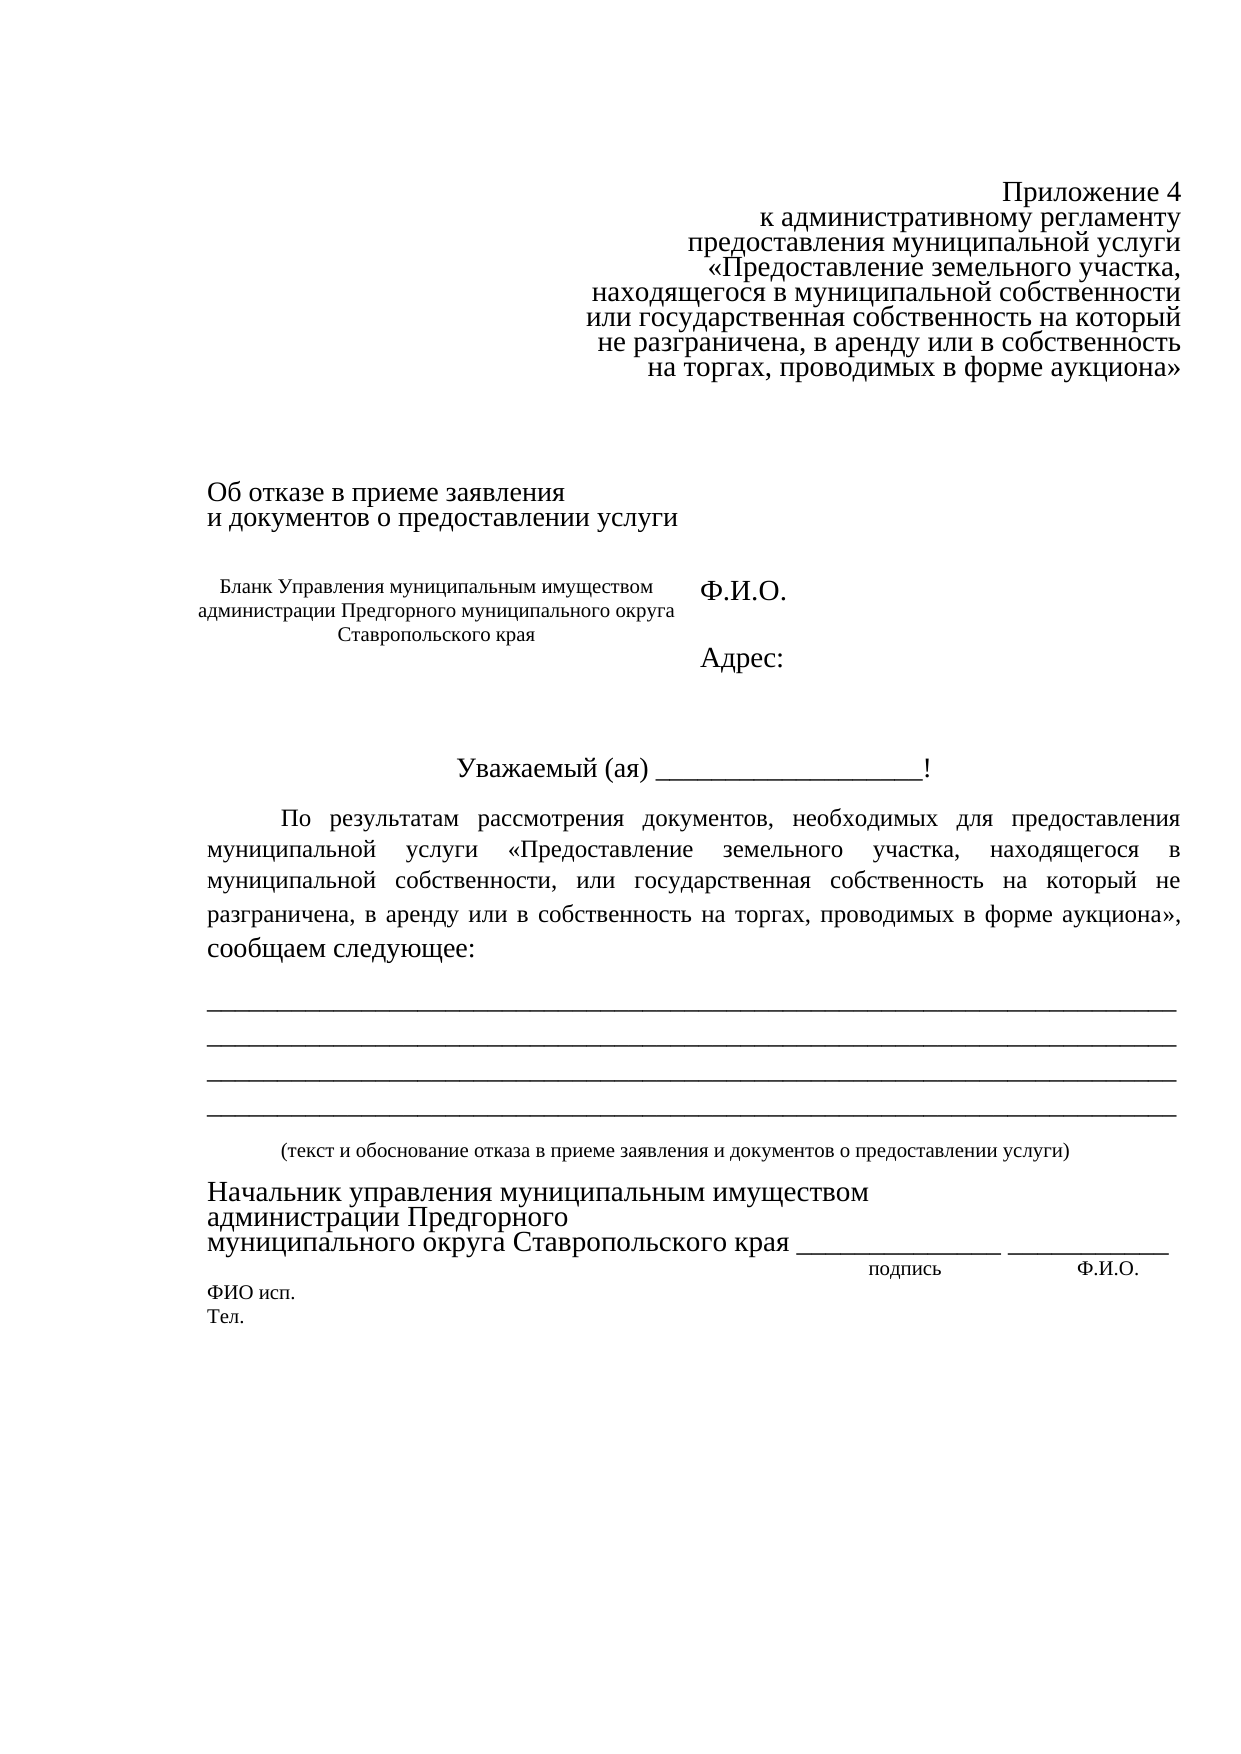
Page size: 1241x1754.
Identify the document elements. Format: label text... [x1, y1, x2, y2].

text муниципального округа Ставропольского края ______________ ___________ [207, 1231, 1181, 1256]
text или государственная собственность на который [207, 306, 1181, 331]
text не разграничена, в аренду или в собственность [207, 331, 1181, 356]
text на торгах, проводимых в форме аукциона» [207, 356, 972, 381]
text на торгах, проводимых в форме аукциона» [975, 356, 1181, 381]
text По результатам рассмотрения документов, необходимых для предоставления муниципальной услуги «Предоставление земельного участка, находящегося в муниципальной собственности, или государственная собственность на который не разграничена, в аренду или в собственность на торгах, проводимых в форме аукциона», сообщаем следующее: [207, 803, 1181, 963]
text «Предоставление земельного участка, [207, 256, 1181, 281]
text находящегося в муниципальной собственности [207, 281, 1181, 306]
text Начальник управления муниципальным имуществом [207, 1181, 1181, 1206]
text Приложение 4 [207, 181, 1181, 206]
text администрации Предгорного [207, 1206, 1181, 1231]
text Тел. [207, 1304, 1181, 1328]
table_header Бланк Управления муниципальным имуществом администрации Предгорного муниципального округа Ставропольского края [184, 574, 688, 698]
text ФИО исп. [207, 1280, 1181, 1304]
text (текст и обоснование отказа в приеме заявления и документов о предоставлении услуги) [207, 1138, 1181, 1162]
text и документов о предоставлении услуги [207, 507, 1181, 532]
text предоставления муниципальной услуги [207, 231, 1181, 256]
table_header Ф.И.О. Адрес: [689, 574, 1192, 698]
text ____________________________________________________________________________________________________________________________________________________________________________________________________________________________________________________________________________________ [207, 982, 1181, 1119]
text подпись Ф.И.О. [207, 1256, 1181, 1280]
text к административному регламенту [207, 206, 1181, 231]
text Уважаемый (ая) ___________________! [207, 751, 1181, 783]
text Об отказе в приеме заявления [207, 482, 1181, 507]
